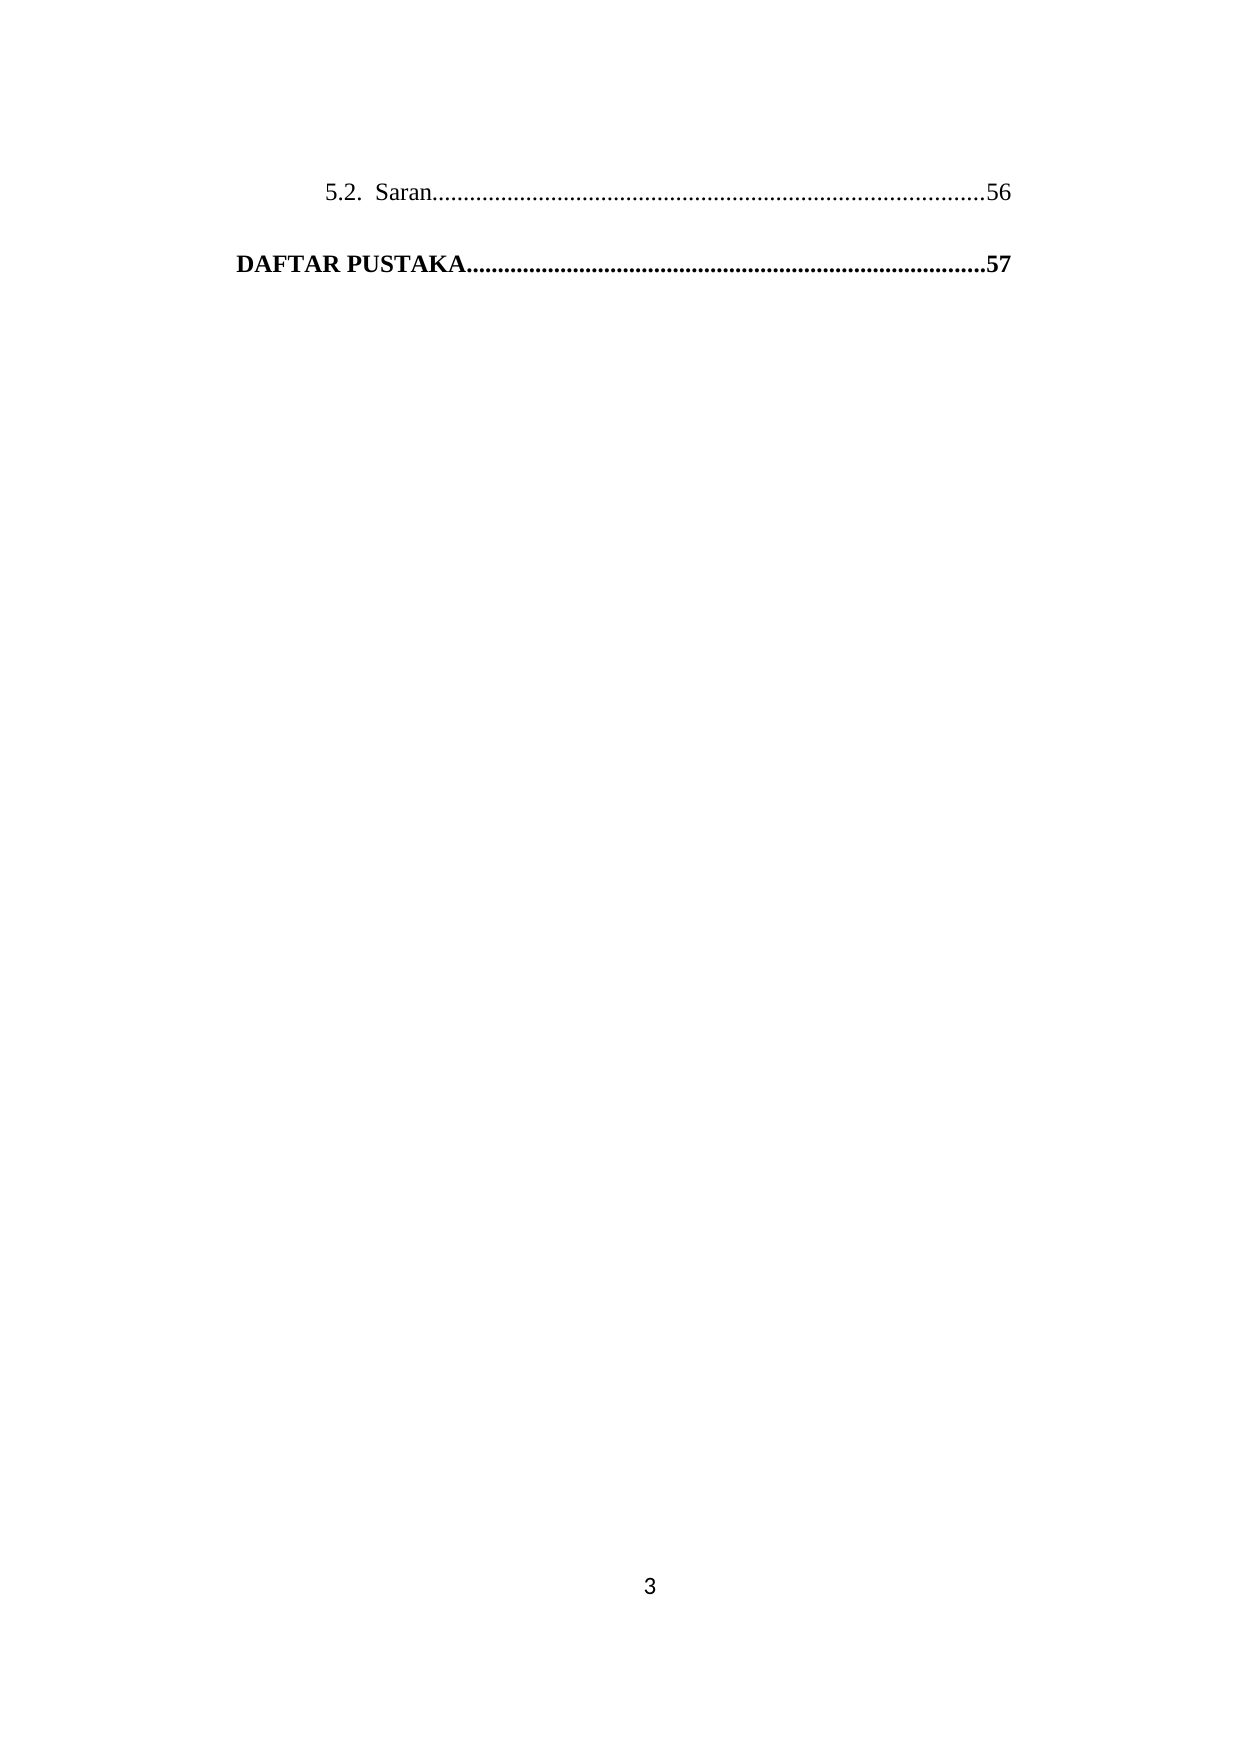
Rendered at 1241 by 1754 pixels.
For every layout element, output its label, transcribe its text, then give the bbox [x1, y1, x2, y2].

text DAFTAR PUSTAKA 57 [236, 249, 1063, 278]
text 5.2. Saran 56 [236, 177, 1063, 206]
